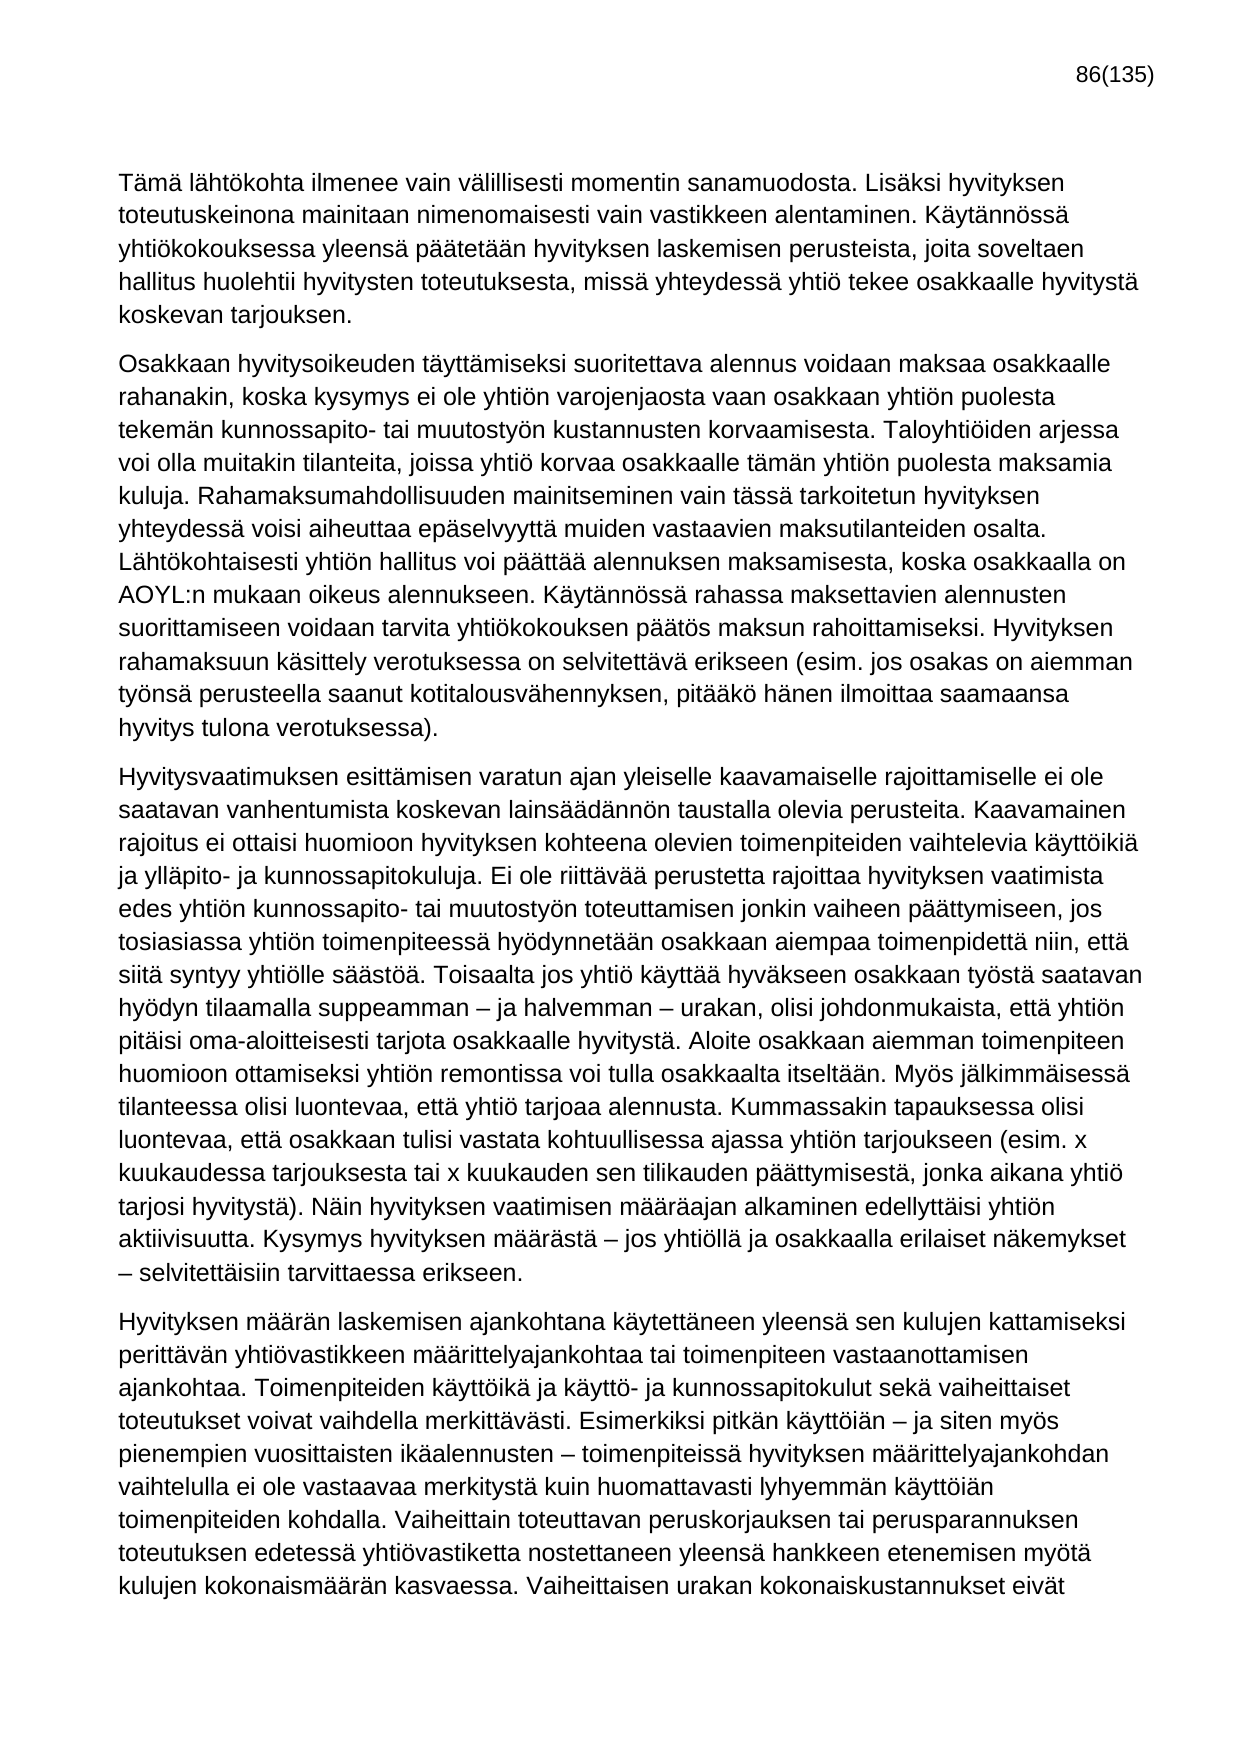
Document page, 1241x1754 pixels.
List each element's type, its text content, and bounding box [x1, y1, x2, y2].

text Osakkaan hyvitysoikeuden täyttämiseksi suoritettava alennus voidaan maksaa osakkaalle rahanakin, koska kysymys ei ole yhtiön varojenjaosta vaan osakkaan yhtiön puolesta tekemän kunnossapito- tai muutostyön kustannusten korvaamisesta. Taloyhtiöiden arjessa voi olla muitakin tilanteita, joissa yhtiö korvaa osakkaalle tämän yhtiön puolesta maksamia kuluja. Rahamaksumahdollisuuden mainitseminen vain tässä tarkoitetun hyvityksen yhteydessä voisi aiheuttaa epäselvyyttä muiden vastaavien maksutilanteiden osalta. Lähtökohtaisesti yhtiön hallitus voi päättää alennuksen maksamisesta, koska osakkaalla on AOYL:n mukaan oikeus alennukseen. Käytännössä rahassa maksettavien alennusten suorittamiseen voidaan tarvita yhtiökokouksen päätös maksun rahoittamiseksi. Hyvityksen rahamaksuun käsittely verotuksessa on selvitettävä erikseen (esim. jos osakas on aiemman työnsä perusteella saanut kotitalousvähennyksen, pitääkö hänen ilmoittaa saamaansa hyvitys tulona verotuksessa). [118, 349, 1146, 741]
text Hyvitysvaatimuksen esittämisen varatun ajan yleiselle kaavamaiselle rajoittamiselle ei ole saatavan vanhentumista koskevan lainsäädännön taustalla olevia perusteita. Kaavamainen rajoitus ei ottaisi huomioon hyvityksen kohteena olevien toimenpiteiden vaihtelevia käyttöikiä ja ylläpito- ja kunnossapitokuluja. Ei ole riittävää perustetta rajoittaa hyvityksen vaatimista edes yhtiön kunnossapito- tai muutostyön toteuttamisen jonkin vaiheen päättymiseen, jos tosiasiassa yhtiön toimenpiteessä hyödynnetään osakkaan aiempaa toimenpidettä niin, että siitä syntyy yhtiölle säästöä. Toisaalta jos yhtiö käyttää hyväkseen osakkaan työstä saatavan hyödyn tilaamalla suppeamman – ja halvemman – urakan, olisi johdonmukaista, että yhtiön pitäisi oma-aloitteisesti tarjota osakkaalle hyvitystä. Aloite osakkaan aiemman toimenpiteen huomioon ottamiseksi yhtiön remontissa voi tulla osakkaalta itseltään. Myös jälkimmäisessä tilanteessa olisi luontevaa, että yhtiö tarjoaa alennusta. Kummassakin tapauksessa olisi luontevaa, että osakkaan tulisi vastata kohtuullisessa ajassa yhtiön tarjoukseen (esim. x kuukaudessa tarjouksesta tai x kuukauden sen tilikauden päättymisestä, jonka aikana yhtiö tarjosi hyvitystä). Näin hyvityksen vaatimisen määräajan alkaminen edellyttäisi yhtiön aktiivisuutta. Kysymys hyvityksen määrästä – jos yhtiöllä ja osakkaalla erilaiset näkemykset – selvitettäisiin tarvittaessa erikseen. [118, 762, 1146, 1286]
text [118, 167, 1146, 328]
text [118, 1307, 1146, 1600]
